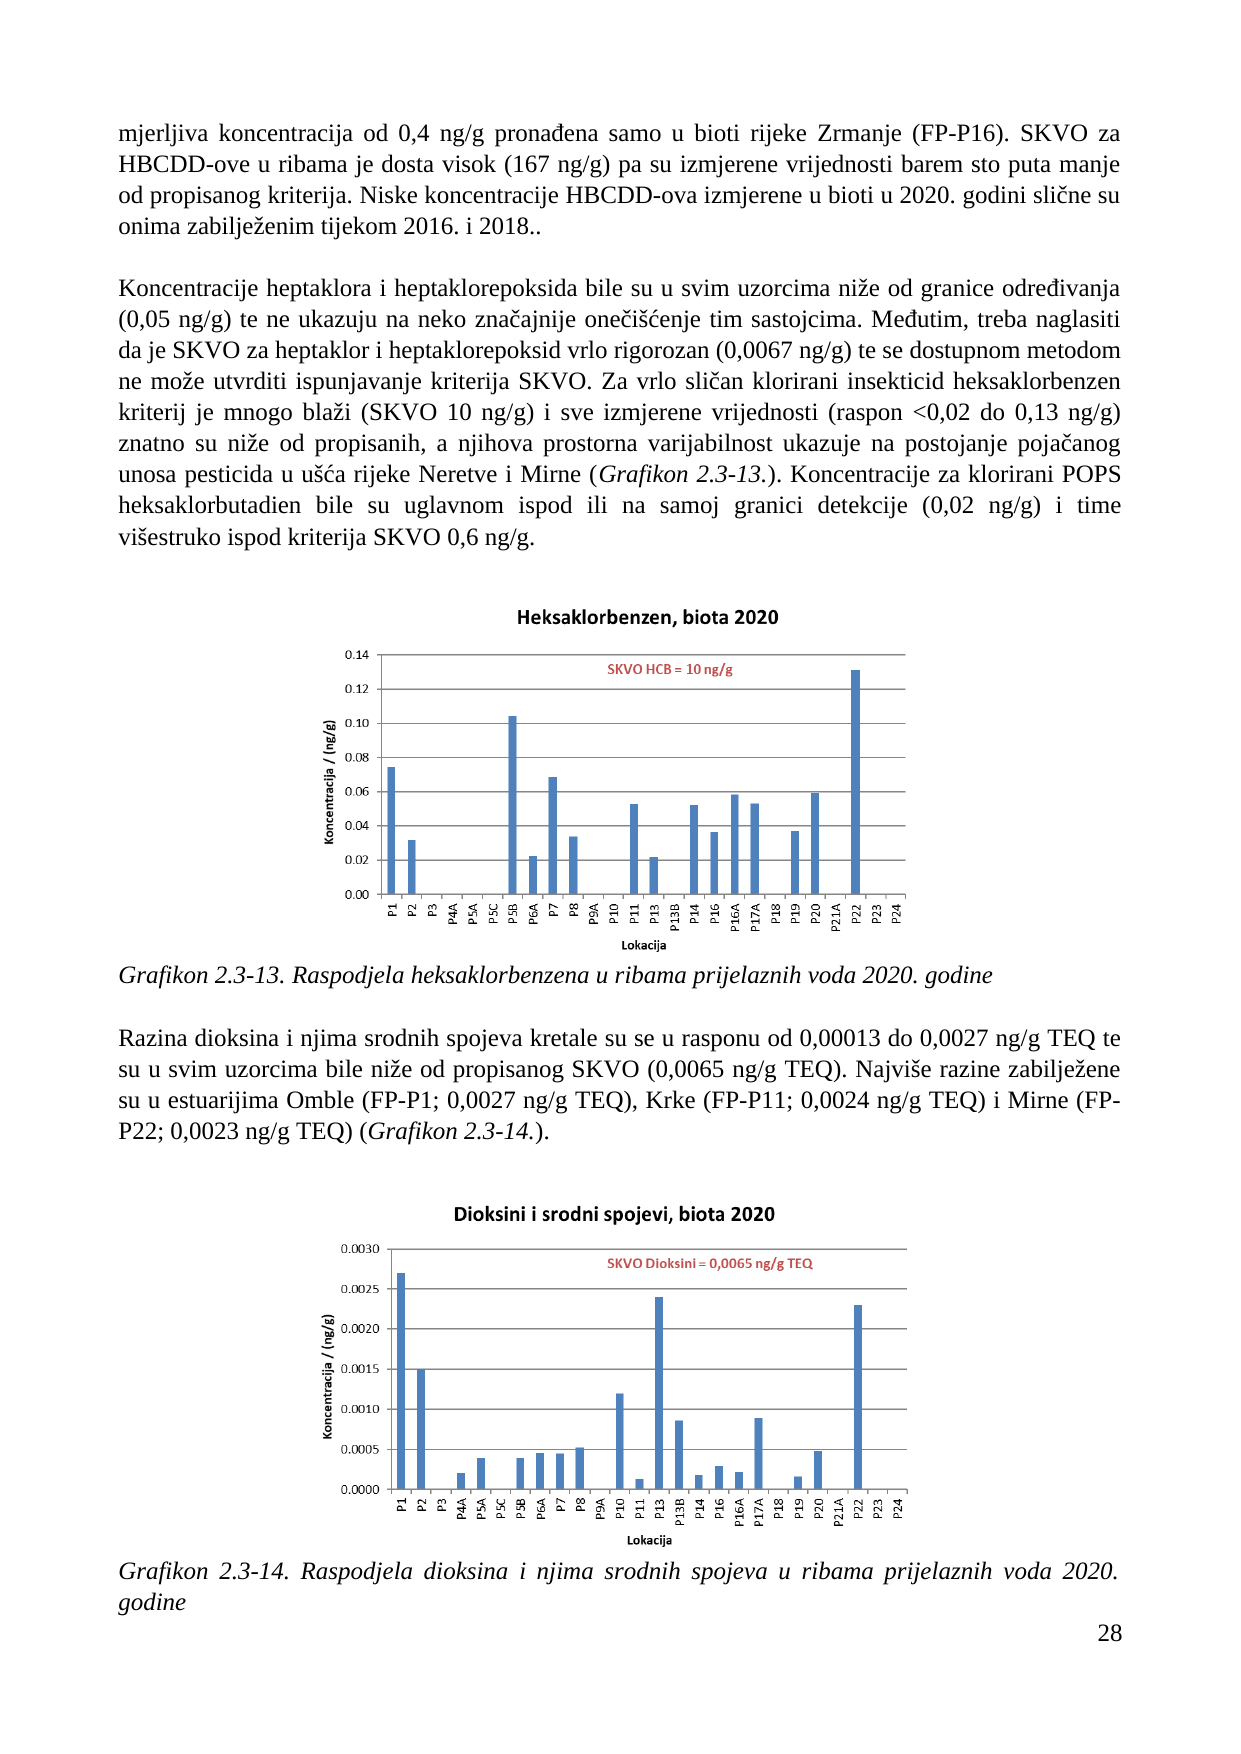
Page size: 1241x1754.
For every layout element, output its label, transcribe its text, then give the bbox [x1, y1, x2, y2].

text Grafikon 2.3-14. Raspodjela dioksina i njima srodnih spojeva u ribama prijelaznih voda 2020. godine [118, 1556, 1122, 1616]
text Koncentracije heptaklora i heptaklorepoksida bile su u svim uzorcima niže od granice određivanja (0,05 ng/g) te ne ukazuju na neko značajnije onečišćenje tim sastojcima. Međutim, treba naglasiti da je SKVO za heptaklor i heptaklorepoksid vrlo rigorozan (0,0067 ng/g) te se dostupnom metodom ne može utvrditi ispunjavanje kriterija SKVO. Za vrlo sličan klorirani insekticid heksaklorbenzen kriterij je mnogo blaži (SKVO 10 ng/g) i sve izmjerene vrijednosti (raspon <0,02 do 0,13 ng/g) znatno su niže od propisanih, a njihova prostorna varijabilnost ukazuje na postojanje pojačanog unosa pesticida u ušća rijeke Neretve i Mirne (Grafikon 2.3-13.). Koncentracije za klorirani POPS heksaklorbutadien bile su uglavnom ispod ili na samoj granici detekcije (0,02 ng/g) i time višestruko ispod kriterija SKVO 0,6 ng/g. [118, 273, 1122, 550]
picture [316, 1177, 924, 1554]
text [118, 118, 1122, 240]
picture [317, 583, 923, 959]
text Razina dioksina i njima srodnih spojeva kretale su se u rasponu od 0,00013 do 0,0027 ng/g TEQ te su u svim uzorcima bile niže od propisanog SKVO (0,0065 ng/g TEQ). Najviše razine zabilježene su u estuarijima Omble (FP-P1; 0,0027 ng/g TEQ), Krke (FP-P11; 0,0024 ng/g TEQ) i Mirne (FP-P22; 0,0023 ng/g TEQ) (Grafikon 2.3-14.). [118, 1023, 1122, 1144]
text Grafikon 2.3-13. Raspodjela heksaklorbenzena u ribama prijelaznih voda 2020. godine [118, 961, 1122, 989]
